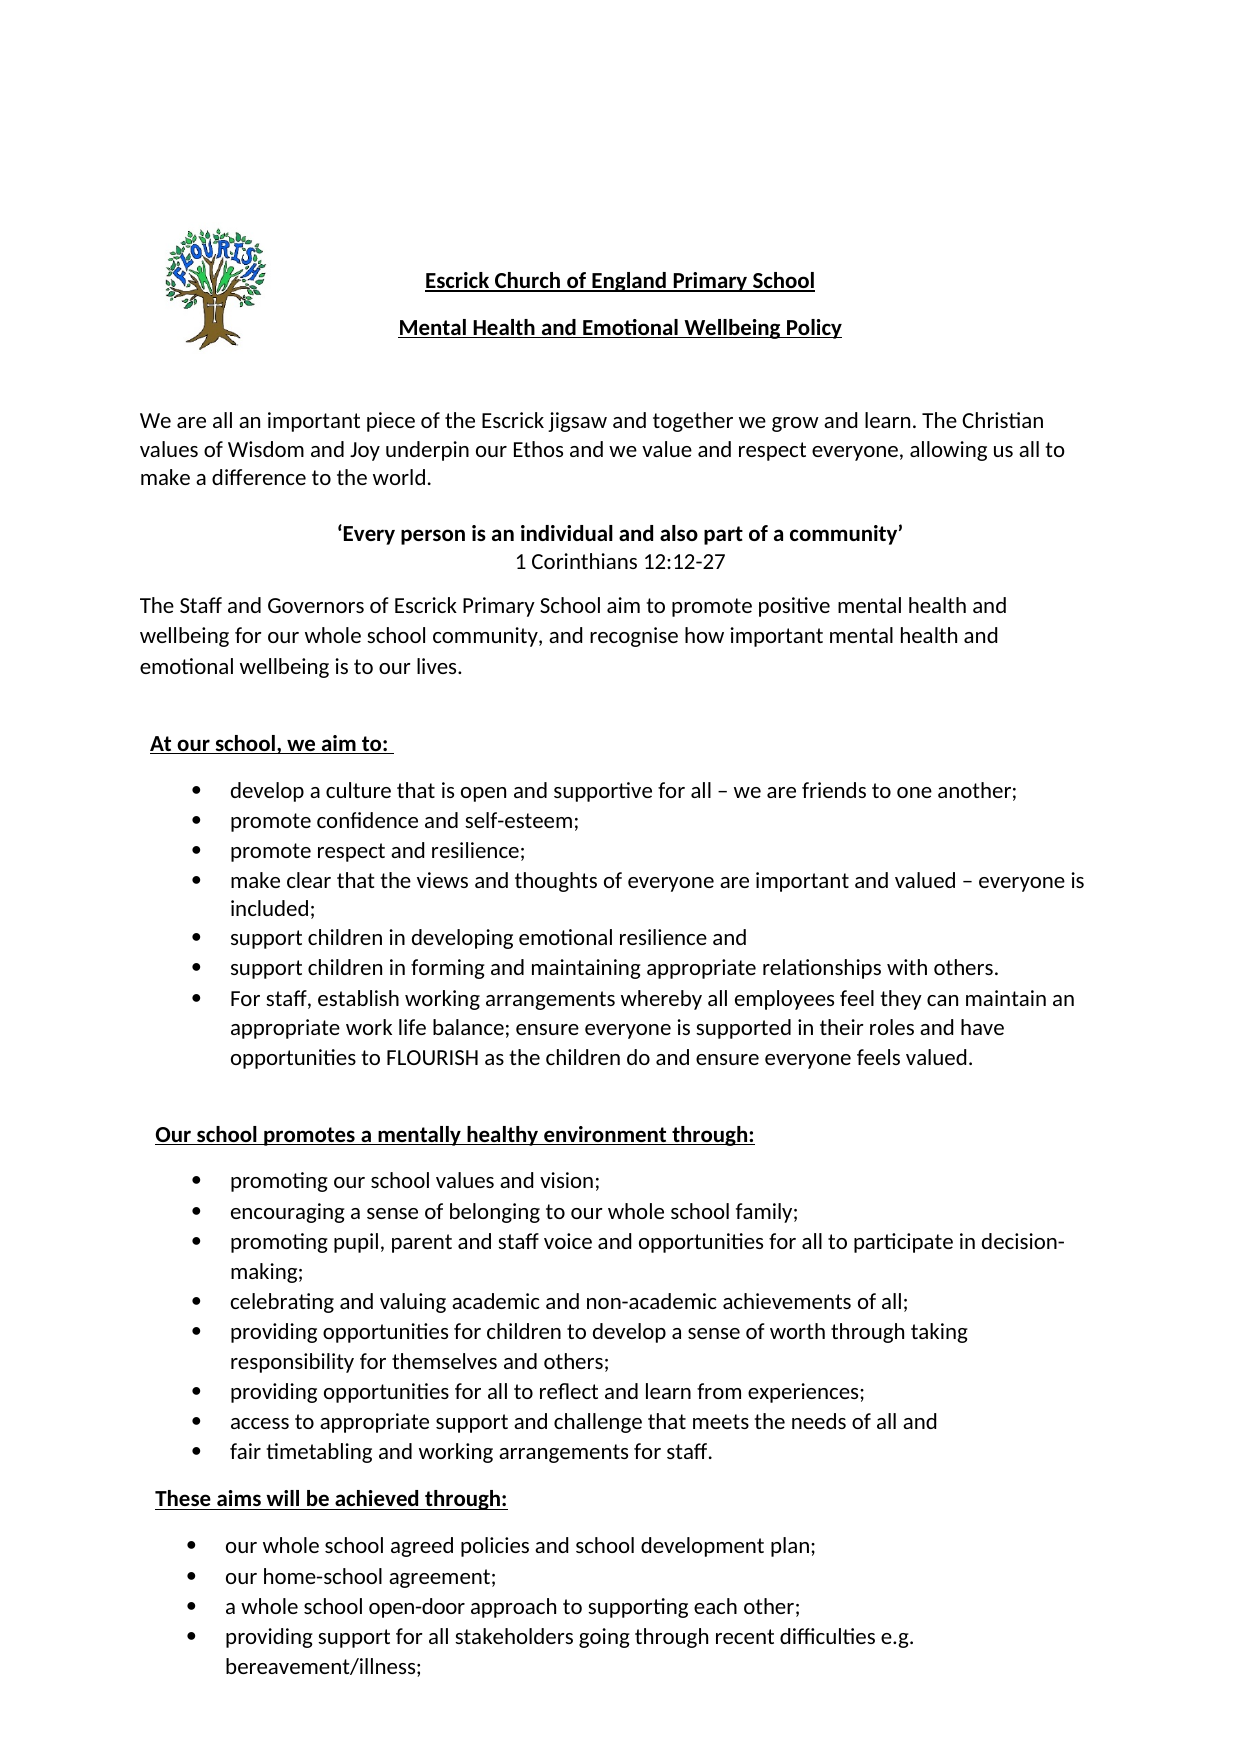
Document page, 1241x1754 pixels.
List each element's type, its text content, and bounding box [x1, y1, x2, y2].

list a whole school open-door approach to supporting each other; [187, 1592, 1101, 1620]
list providing support for all stakeholders going through recent difficulties e.g. bereavement/illness; [187, 1622, 917, 1680]
text ‘Every person is an individual and also part of a community’ [139, 519, 1101, 547]
list promote respect and resilience; [192, 837, 1101, 864]
text Mental Health and Emotional Wellbeing Policy [397, 313, 843, 341]
subtitle Our school promotes a mentally healthy environment through: [155, 1120, 1101, 1148]
list For staff, establish working arrangements whereby all employees feel they can maintain an appropriate work life balance; ensure everyone is supported in their roles and have opportunities to FLOURISH as the children do and ensure everyone feels valued. [192, 984, 1078, 1071]
subtitle At our school, we aim to: [150, 729, 1101, 757]
list support children in developing emotional resilience and [192, 923, 1048, 951]
list our whole school agreed policies and school development plan; [187, 1531, 1101, 1559]
list providing opportunities for all to reflect and learn from experiences; [192, 1377, 1101, 1405]
text We are all an important piece of the Escrick jigsaw and together we grow and learn. The Christian values of Wisdom and Joy underpin our Ethos and we value and respect everyone, allowing us all to make a difference to the world. [139, 407, 1101, 491]
text The Staff and Governors of Escrick Primary School aim to promote positive mental health and wellbeing for our whole school community, and recognise how important mental health and emotional wellbeing is to our lives. [139, 591, 1091, 680]
list make clear that the views and thoughts of everyone are important and valued – everyone is included; [192, 867, 1101, 923]
list support children in forming and maintaining appropriate relationships with others. [192, 953, 1101, 981]
text 1 Corinthians 12:12-27 [139, 547, 1101, 575]
subtitle Escrick Church of England Primary School [397, 266, 843, 294]
list encouraging a sense of belonging to our whole school family; [192, 1197, 1101, 1225]
picture [155, 222, 276, 354]
list celebrating and valuing academic and non-academic achievements of all; [192, 1287, 1101, 1315]
list providing opportunities for children to develop a sense of worth through taking responsibility for themselves and others; [192, 1317, 969, 1375]
subtitle These aims will be achieved through: [155, 1484, 1101, 1513]
list develop a culture that is open and supportive for all – we are friends to one another; [192, 776, 1101, 804]
list fair timetabling and working arrangements for staff. [192, 1437, 1101, 1466]
list promoting pupil, parent and staff voice and opportunities for all to participate in decision- making; [192, 1227, 1068, 1285]
list promote confidence and self-esteem; [192, 806, 1101, 834]
list our home-school agreement; [187, 1562, 1101, 1590]
list access to appropriate support and challenge that meets the needs of all and [192, 1407, 1101, 1435]
list promoting our school values and vision; [192, 1167, 1101, 1194]
